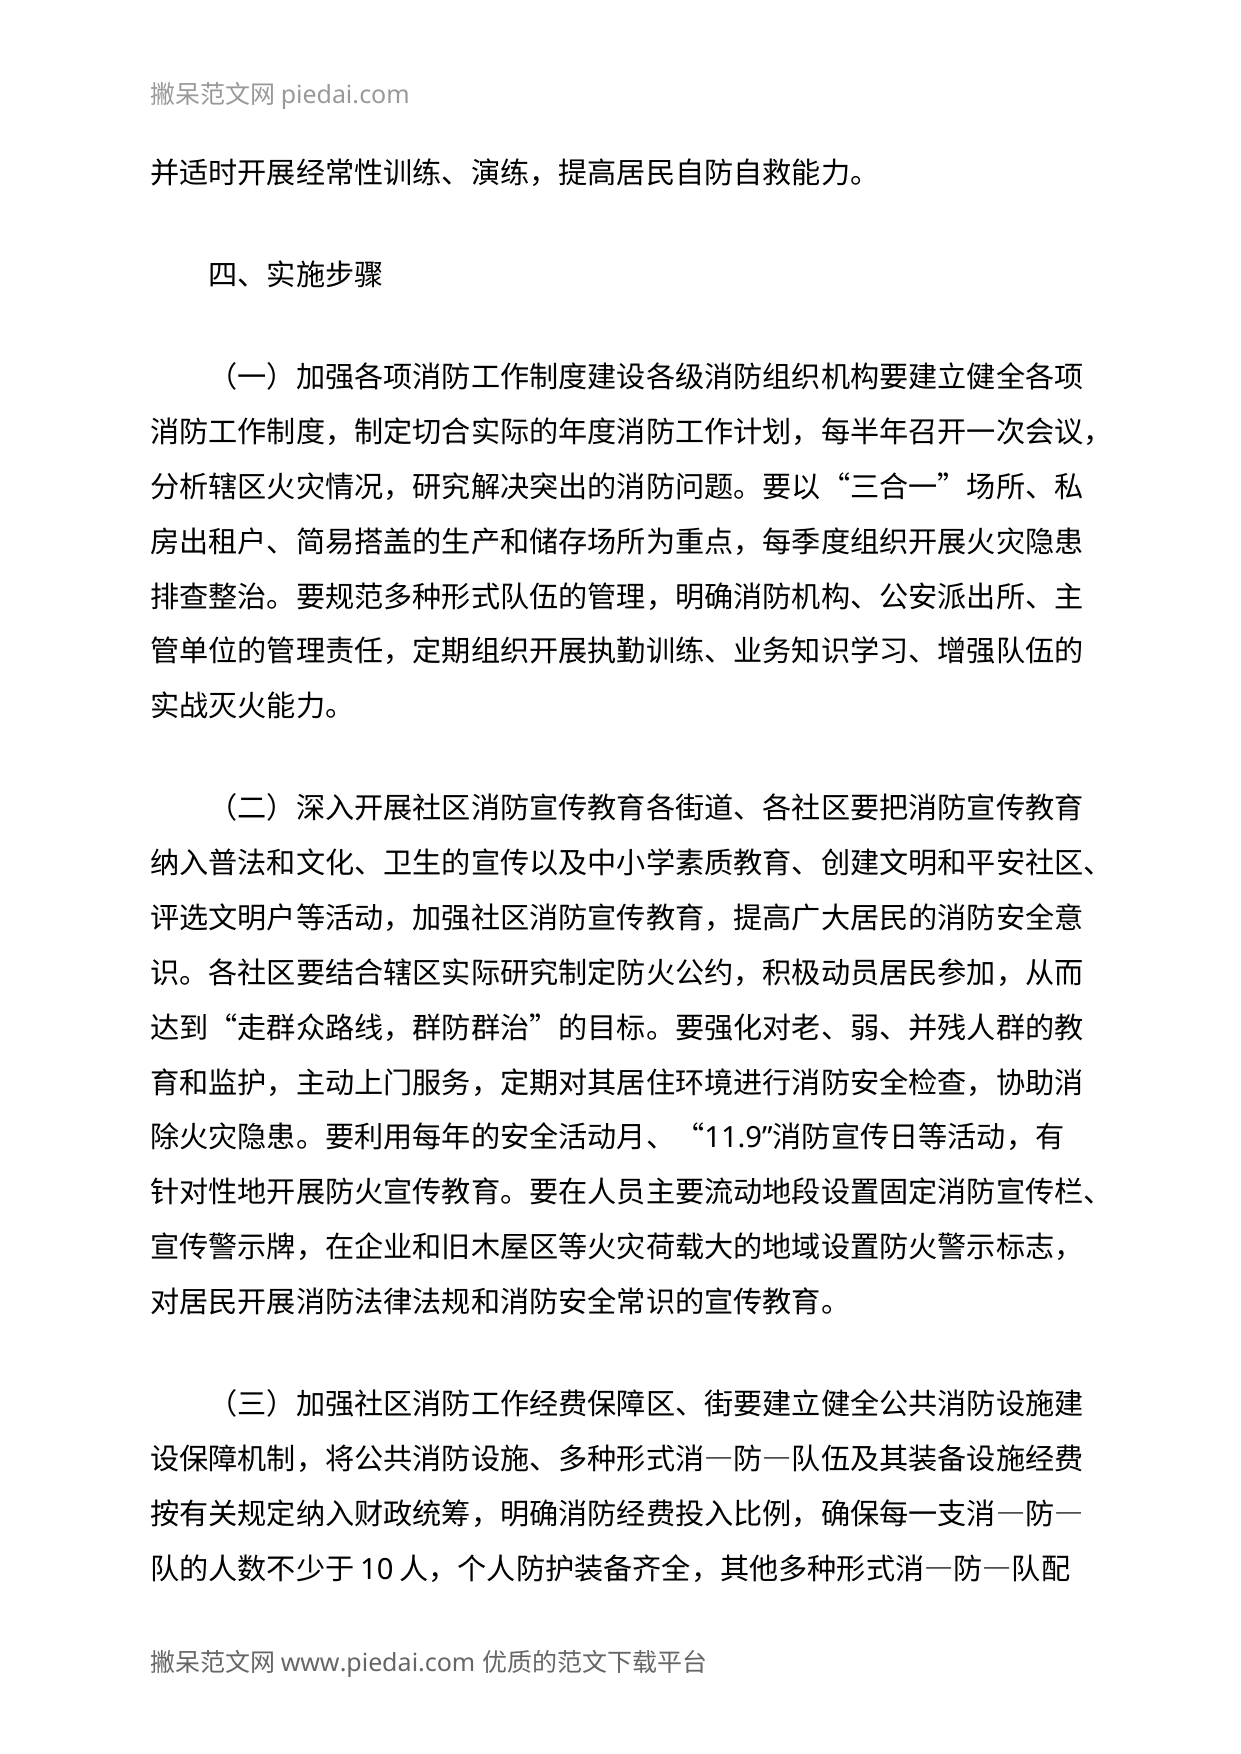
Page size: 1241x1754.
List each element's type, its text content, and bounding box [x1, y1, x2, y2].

text （二）深入开展社区消防宣传教育各街道、各社区要把消防宣传教育纳入普法和文化、卫生的宣传以及中小学素质教育、创建文明和平安社区、评选文明户等活动，加强社区消防宣传教育，提高广大居民的消防安全意识。各社区要结合辖区实际研究制定防火公约，积极动员居民参加，从而达到“走群众路线，群防群治”的目标。要强化对老、弱、并残人群的教育和监护，主动上门服务，定期对其居住环境进行消防安全检查，协助消除火灾隐患。要利用每年的安全活动月、“11.9”消防宣传日等活动，有针对性地开展防火宣传教育。要在人员主要流动地段设置固定消防宣传栏、宣传警示牌，在企业和旧木屋区等火灾荷载大的地域设置防火警示标志，对居民开展消防法律法规和消防安全常识的宣传教育。 [150, 785, 1090, 1321]
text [150, 1381, 1090, 1588]
text 四、实施步骤 [150, 252, 1090, 294]
text （一）加强各项消防工作制度建设各级消防组织机构要建立健全各项消防工作制度，制定切合实际的年度消防工作计划，每半年召开一次会议，分析辖区火灾情况，研究解决突出的消防问题。要以“三合一”场所、私房出租户、简易搭盖的生产和储存场所为重点，每季度组织开展火灾隐患排查整治。要规范多种形式队伍的管理，明确消防机构、公安派出所、主管单位的管理责任，定期组织开展执勤训练、业务知识学习、增强队伍的实战灭火能力。 [150, 353, 1090, 725]
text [150, 150, 1090, 192]
